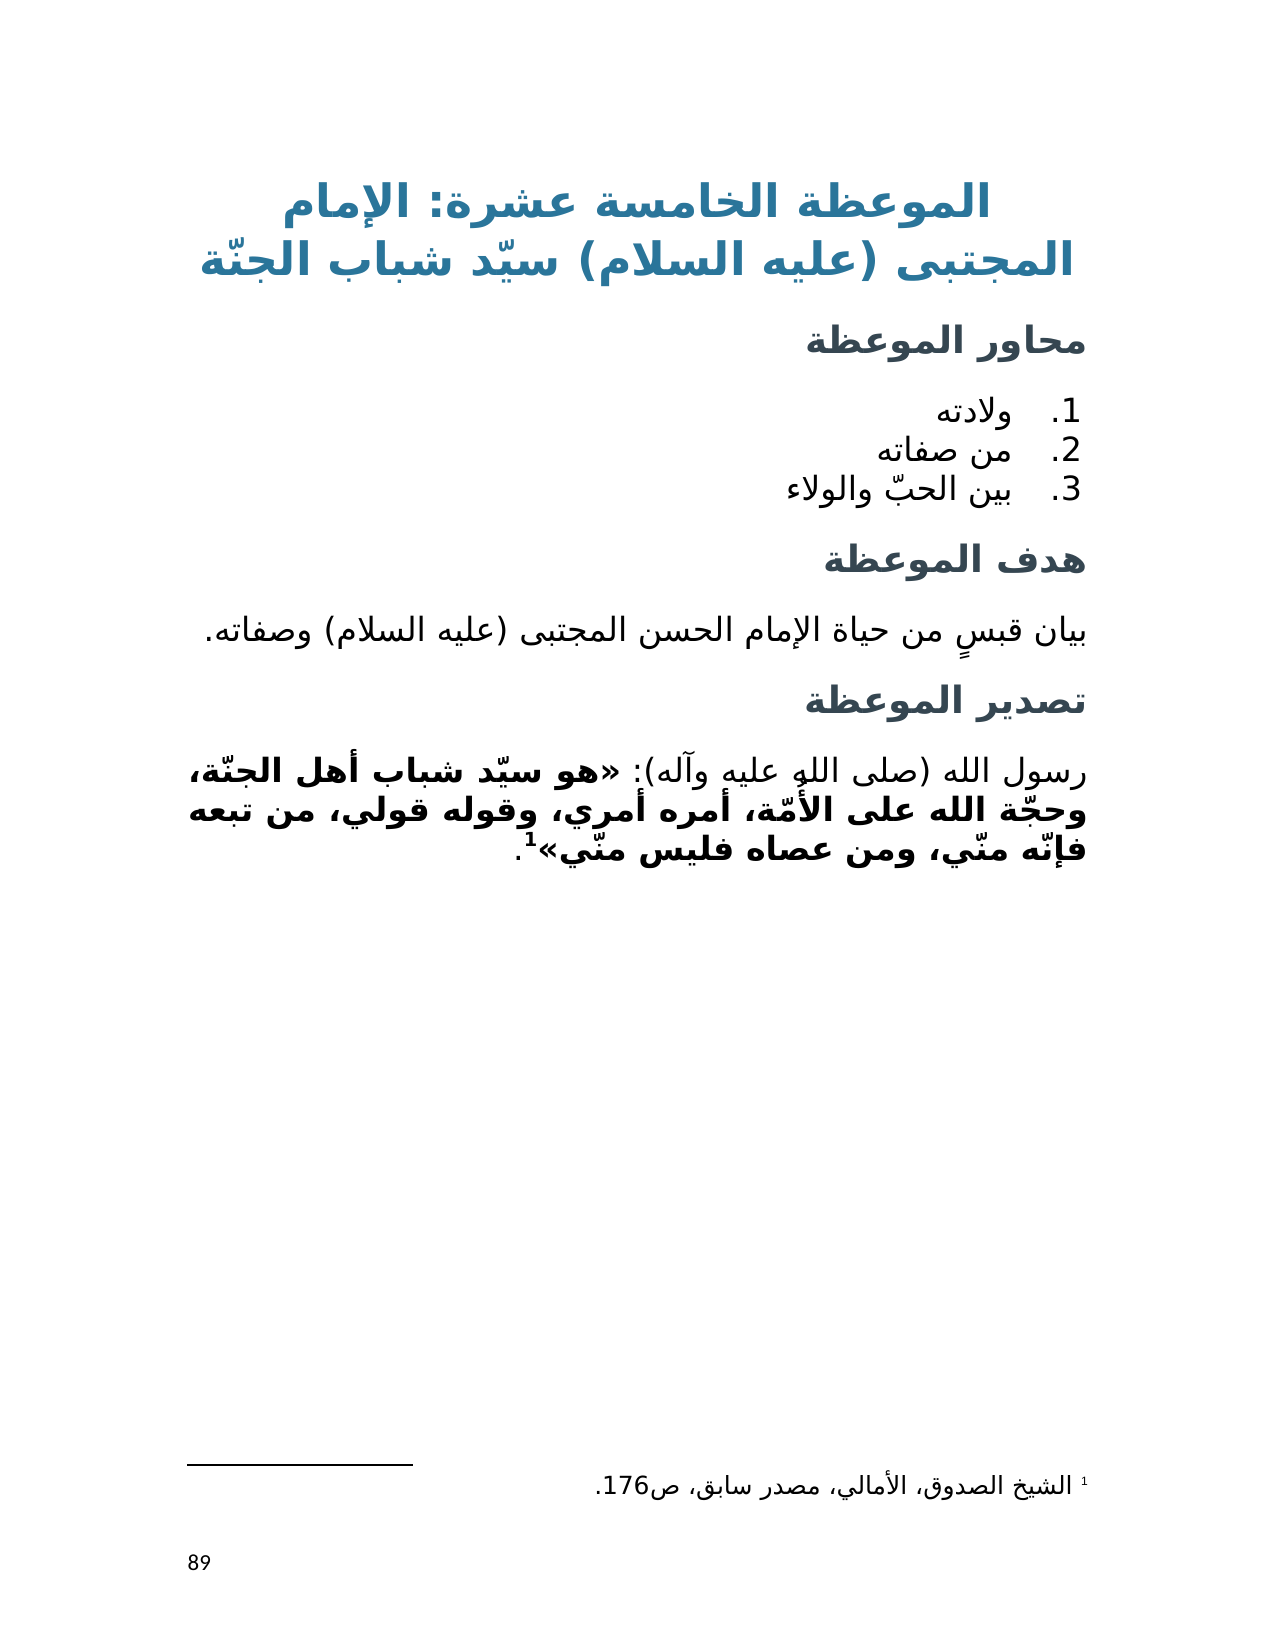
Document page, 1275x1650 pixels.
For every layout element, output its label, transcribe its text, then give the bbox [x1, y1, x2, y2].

text محاور الموعظة [187, 319, 1087, 363]
subtitle الموعظة الخامسة عشرة: الإمام المجتبى (عليه السلام) سيّد شباب الجنّة [187, 175, 1087, 286]
list ولادته [187, 392, 1050, 431]
list بين الحبّ والولاء [187, 470, 1050, 508]
text رسول الله (صلى الله عليه وآله): «هو سيّد شباب أهل الجنّة، وحجّة الله على الأُمّة، أمره أمري، وقوله قولي، من تبعه فإنّه منّي، ومن عصاه فليس منّي». [187, 751, 1087, 868]
list من صفاته [187, 431, 1050, 470]
text بيان قبسٍ من حياة الإمام الحسن المجتبى (عليه السلام) وصفاته. [187, 611, 1087, 649]
text هدف الموعظة [187, 538, 1087, 581]
text تصدير الموعظة [187, 678, 1087, 722]
